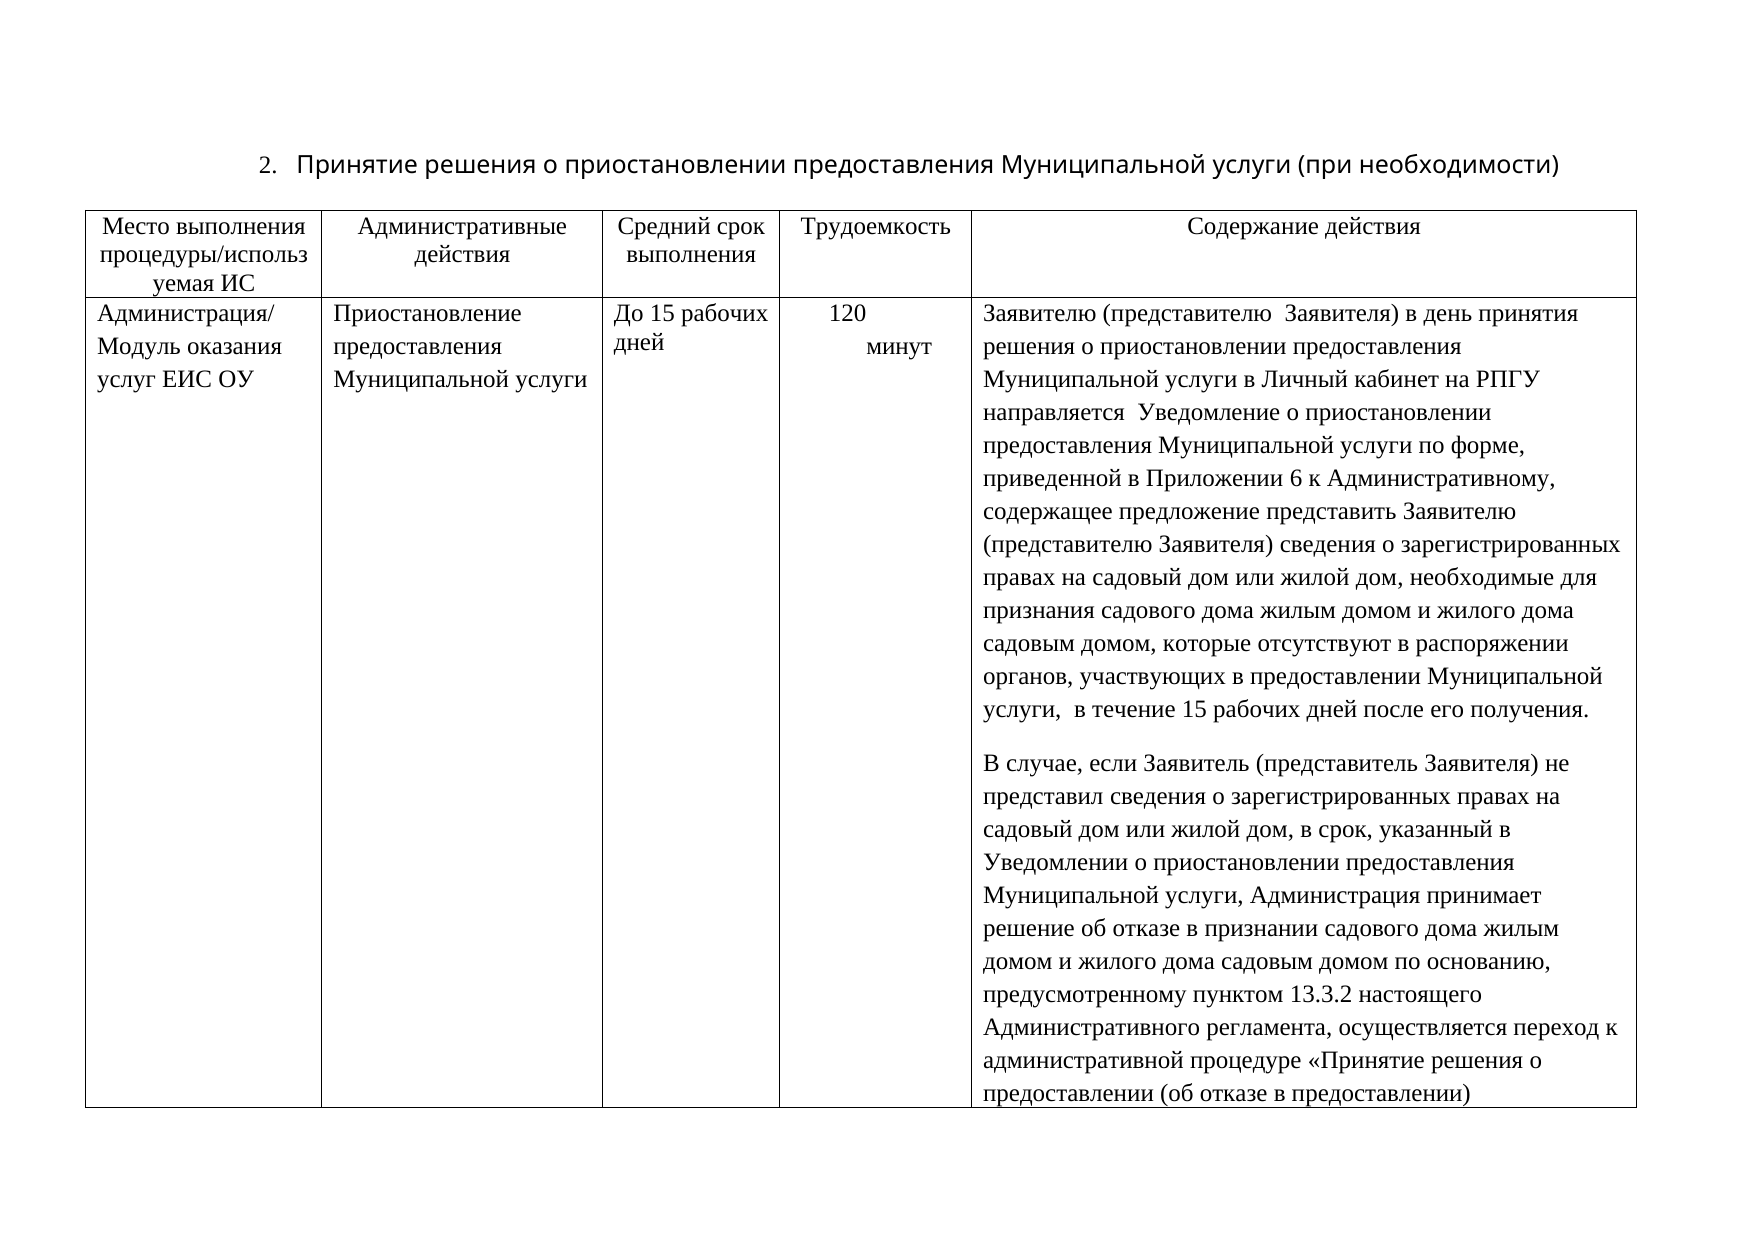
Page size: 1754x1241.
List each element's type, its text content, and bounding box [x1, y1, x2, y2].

table_header Средний срок выполнения [603, 211, 779, 297]
table_header Административные действия [322, 211, 602, 297]
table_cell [322, 298, 602, 1107]
table_header Трудоемкость [780, 211, 971, 297]
table_header Содержание действия [972, 211, 1636, 297]
table_cell минут [780, 298, 971, 1107]
list Принятие решения о приостановлении предоставления Муниципальной услуги (при необходимости) [259, 147, 1665, 181]
table_cell До 15 рабочих дней [603, 298, 779, 1107]
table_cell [86, 298, 321, 1107]
table_header Место выполнения процедуры/используемая ИС [86, 211, 321, 297]
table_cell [972, 298, 1636, 1107]
